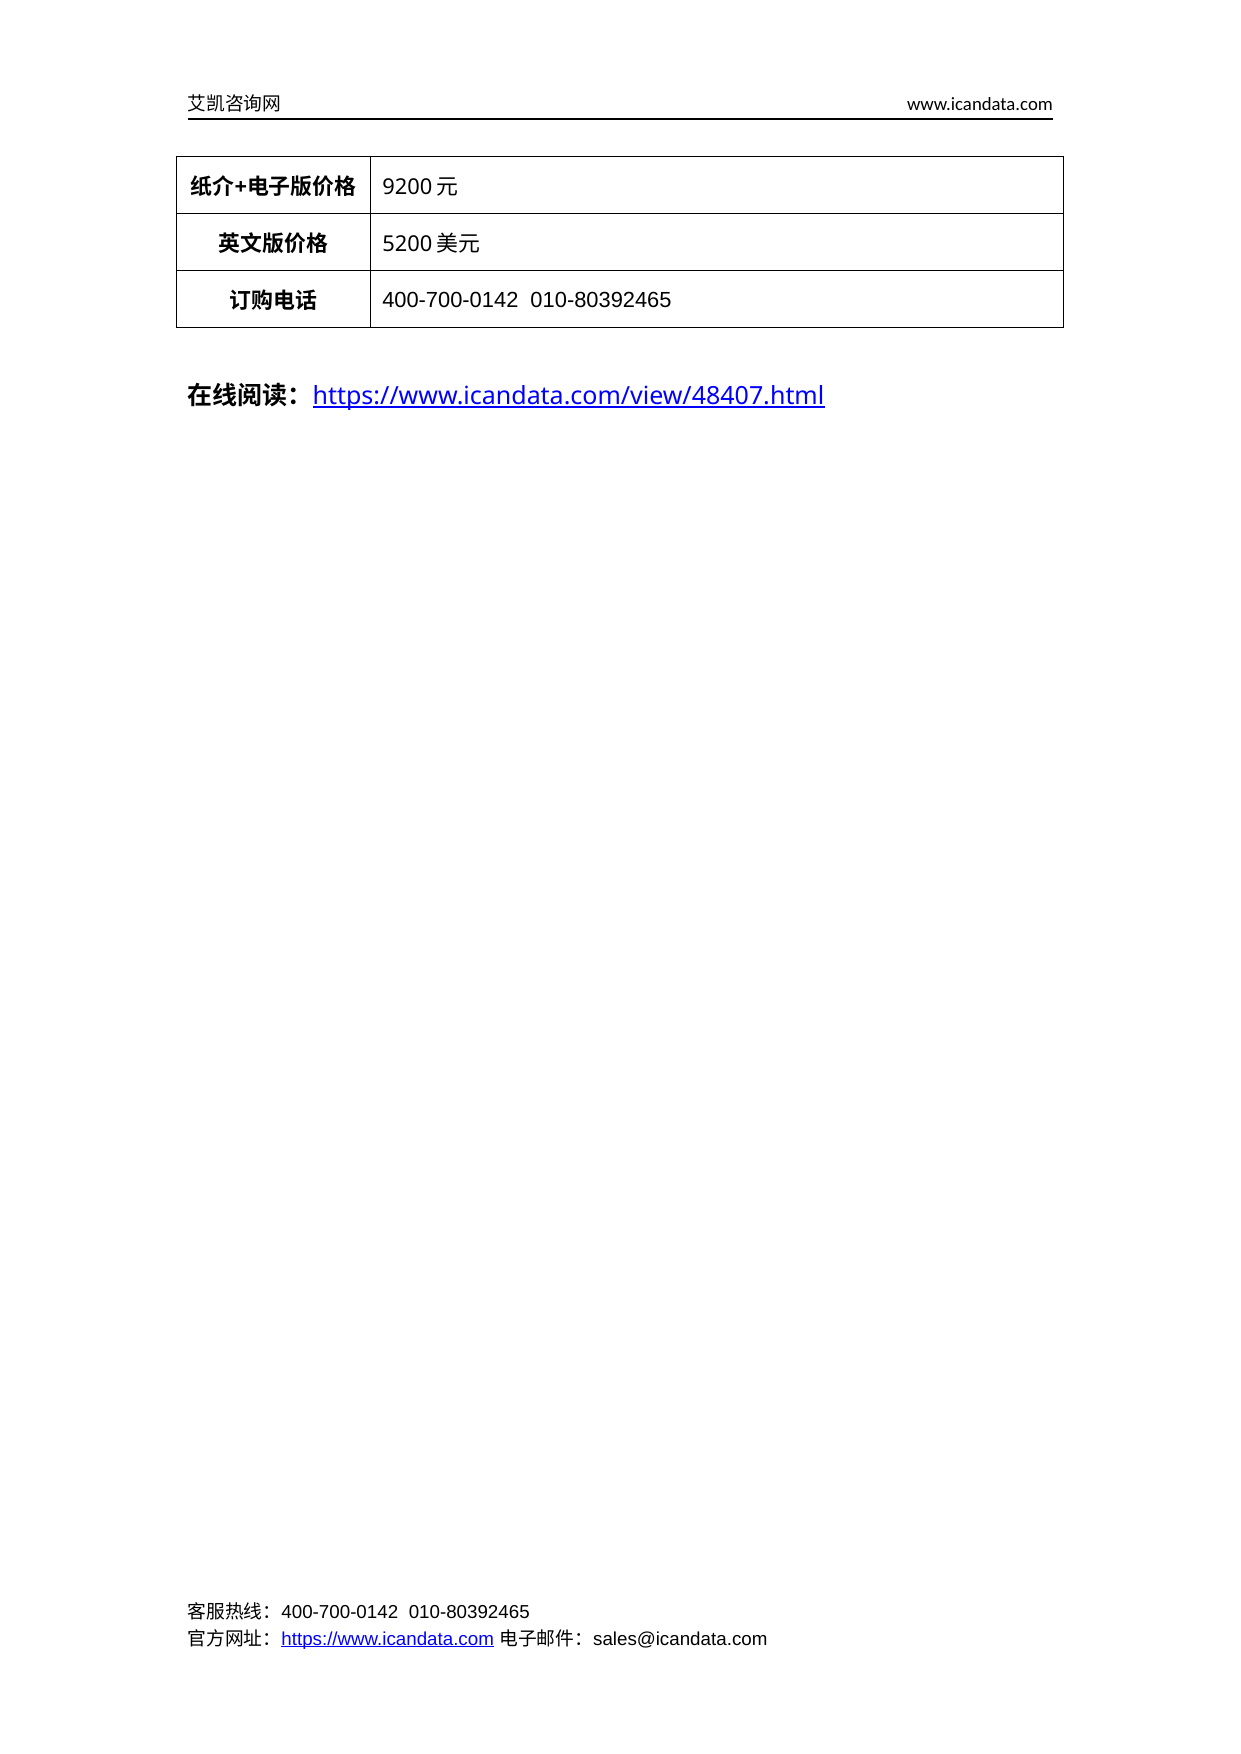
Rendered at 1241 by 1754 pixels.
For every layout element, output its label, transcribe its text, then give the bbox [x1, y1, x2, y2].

table_cell 订购电话 [177, 271, 370, 327]
text 在线阅读：https://www.icandata.com/view/48407.html [187, 361, 1053, 426]
table_cell 英文版价格 [177, 214, 370, 270]
table_cell 5200美元 [371, 214, 1063, 270]
table_cell 纸介+电子版价格 [177, 157, 370, 213]
table_cell 400-700-0142 010-80392465 [371, 271, 1063, 327]
table_cell 9200元 [371, 157, 1063, 213]
